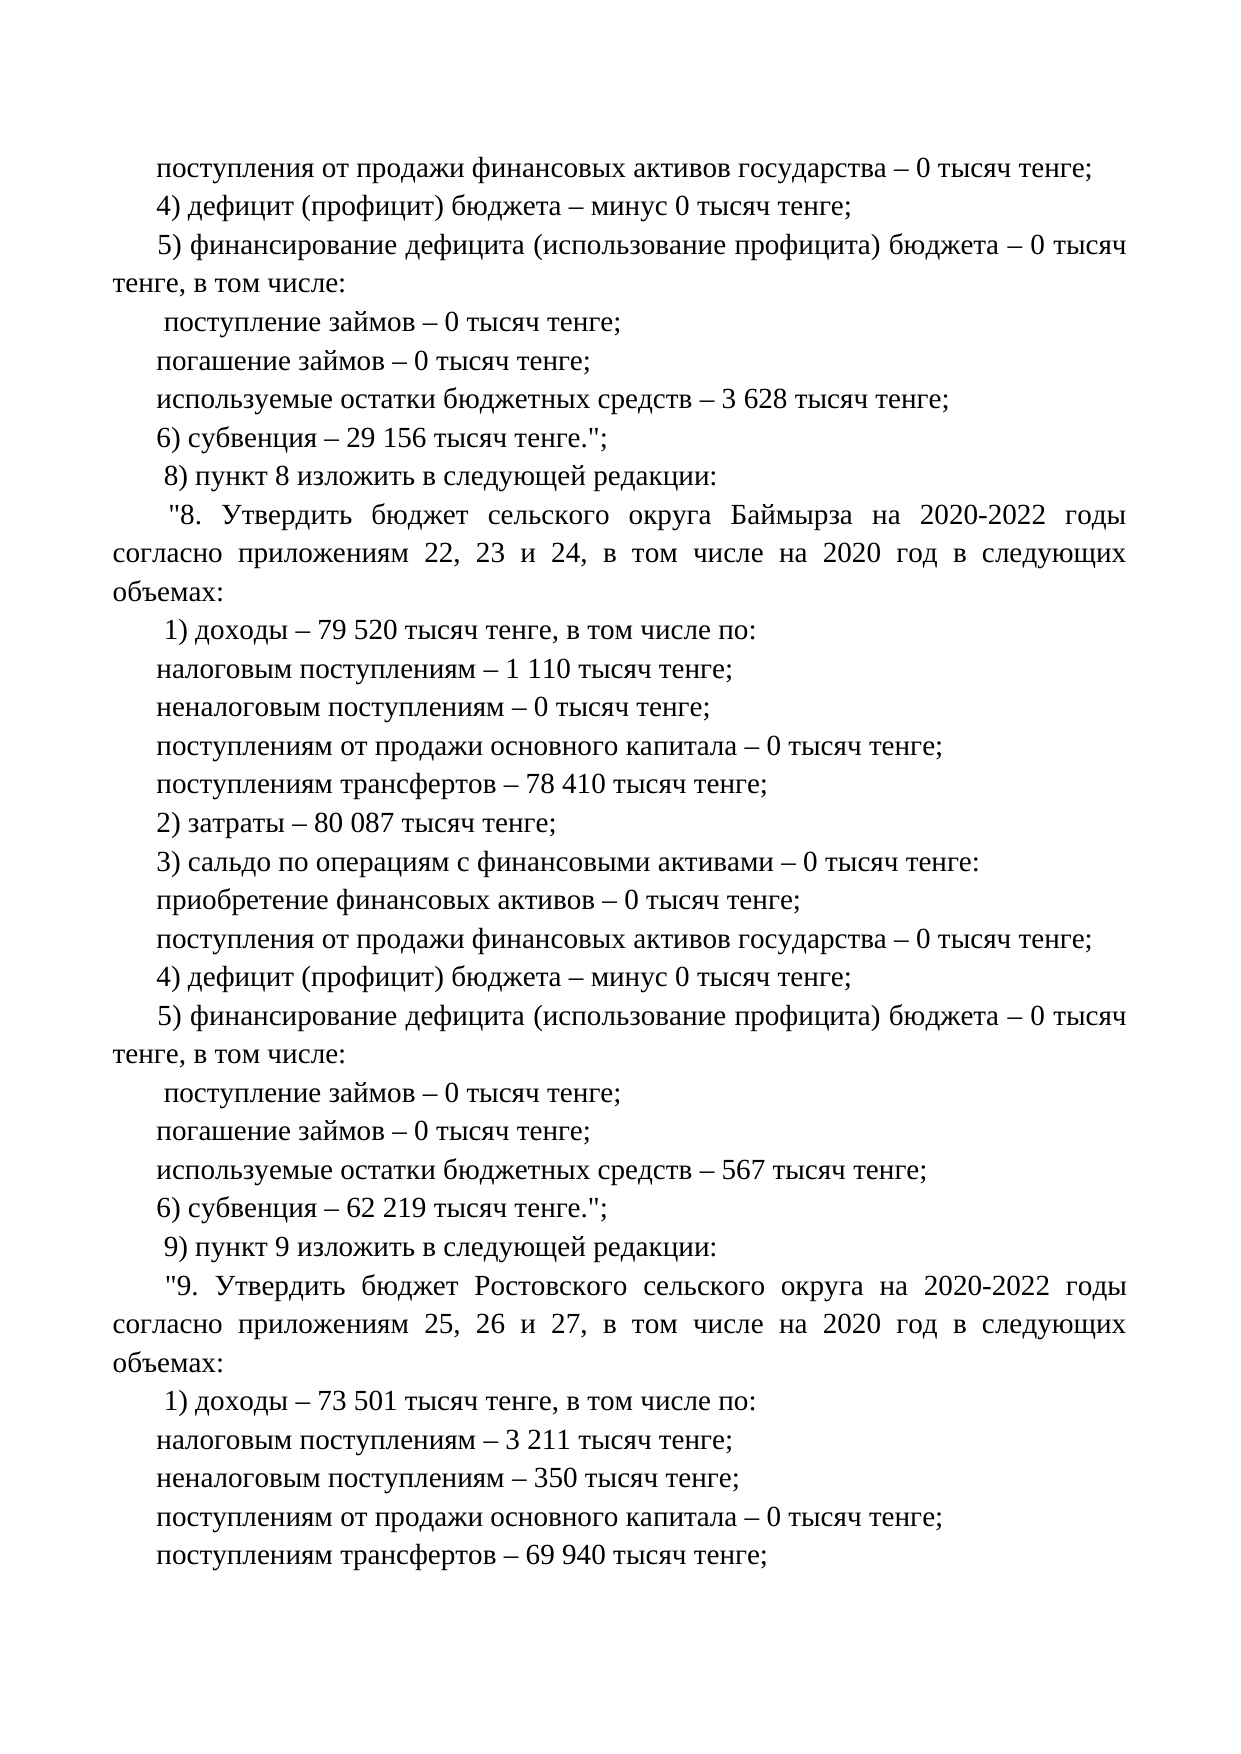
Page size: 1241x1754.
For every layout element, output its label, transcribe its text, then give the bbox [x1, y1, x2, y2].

text поступления от продажи финансовых активов государства – 0 тысяч тенге; [112, 150, 1128, 183]
text поступления от продажи финансовых активов государства – 0 тысяч тенге; [112, 921, 1128, 954]
text используемые остатки бюджетных средств – 3 628 тысяч тенге; [112, 381, 1128, 415]
text поступлениям от продажи основного капитала – 0 тысяч тенге; [112, 1499, 1128, 1532]
text неналоговым поступлениям – 350 тысяч тенге; [112, 1460, 1128, 1494]
text поступлениям от продажи основного капитала – 0 тысяч тенге; [112, 728, 1128, 762]
text погашение займов – 0 тысяч тенге; [112, 343, 1128, 376]
text неналоговым поступлениям – 0 тысяч тенге; [112, 689, 1128, 723]
text 1) доходы – 79 520 тысяч тенге, в том числе по: [112, 612, 1128, 646]
text поступление займов – 0 тысяч тенге; [112, 1075, 1128, 1108]
text поступление займов – 0 тысяч тенге; [112, 304, 1128, 338]
text 6) субвенция – 62 219 тысяч тенге."; [112, 1191, 1128, 1224]
text налоговым поступлениям – 1 110 тысяч тенге; [112, 651, 1128, 684]
text 5) финансирование дефицита (использование профицита) бюджета – 0 тысяч тенге, в том числе: [112, 227, 1128, 299]
text поступлениям трансфертов – 69 940 тысяч тенге; [112, 1537, 1128, 1571]
text приобретение финансовых активов – 0 тысяч тенге; [112, 882, 1128, 916]
text используемые остатки бюджетных средств – 567 тысяч тенге; [112, 1152, 1128, 1186]
text "9. Утвердить бюджет Ростовского сельского округа на 2020-2022 годы согласно приложениям 25, 26 и 27, в том числе на 2020 год в следующих объемах: [112, 1268, 1128, 1378]
text "8. Утвердить бюджет сельского округа Баймырза на 2020-2022 годы согласно приложениям 22, 23 и 24, в том числе на 2020 год в следующих объемах: [112, 497, 1128, 607]
text налоговым поступлениям – 3 211 тысяч тенге; [112, 1422, 1128, 1455]
text 3) сальдо по операциям с финансовыми активами – 0 тысяч тенге: [112, 844, 1128, 877]
text 4) дефицит (профицит) бюджета – минус 0 тысяч тенге; [112, 188, 1128, 222]
text поступлениям трансфертов – 78 410 тысяч тенге; [112, 767, 1128, 800]
text 4) дефицит (профицит) бюджета – минус 0 тысяч тенге; [112, 959, 1128, 993]
text погашение займов – 0 тысяч тенге; [112, 1113, 1128, 1147]
text 8) пункт 8 изложить в следующей редакции: [112, 458, 1128, 492]
text 6) субвенция – 29 156 тысяч тенге."; [112, 420, 1128, 453]
text 2) затраты – 80 087 тысяч тенге; [112, 805, 1128, 839]
text 5) финансирование дефицита (использование профицита) бюджета – 0 тысяч тенге, в том числе: [112, 998, 1128, 1070]
text 9) пункт 9 изложить в следующей редакции: [112, 1229, 1128, 1263]
text 1) доходы – 73 501 тысяч тенге, в том числе по: [112, 1383, 1128, 1417]
